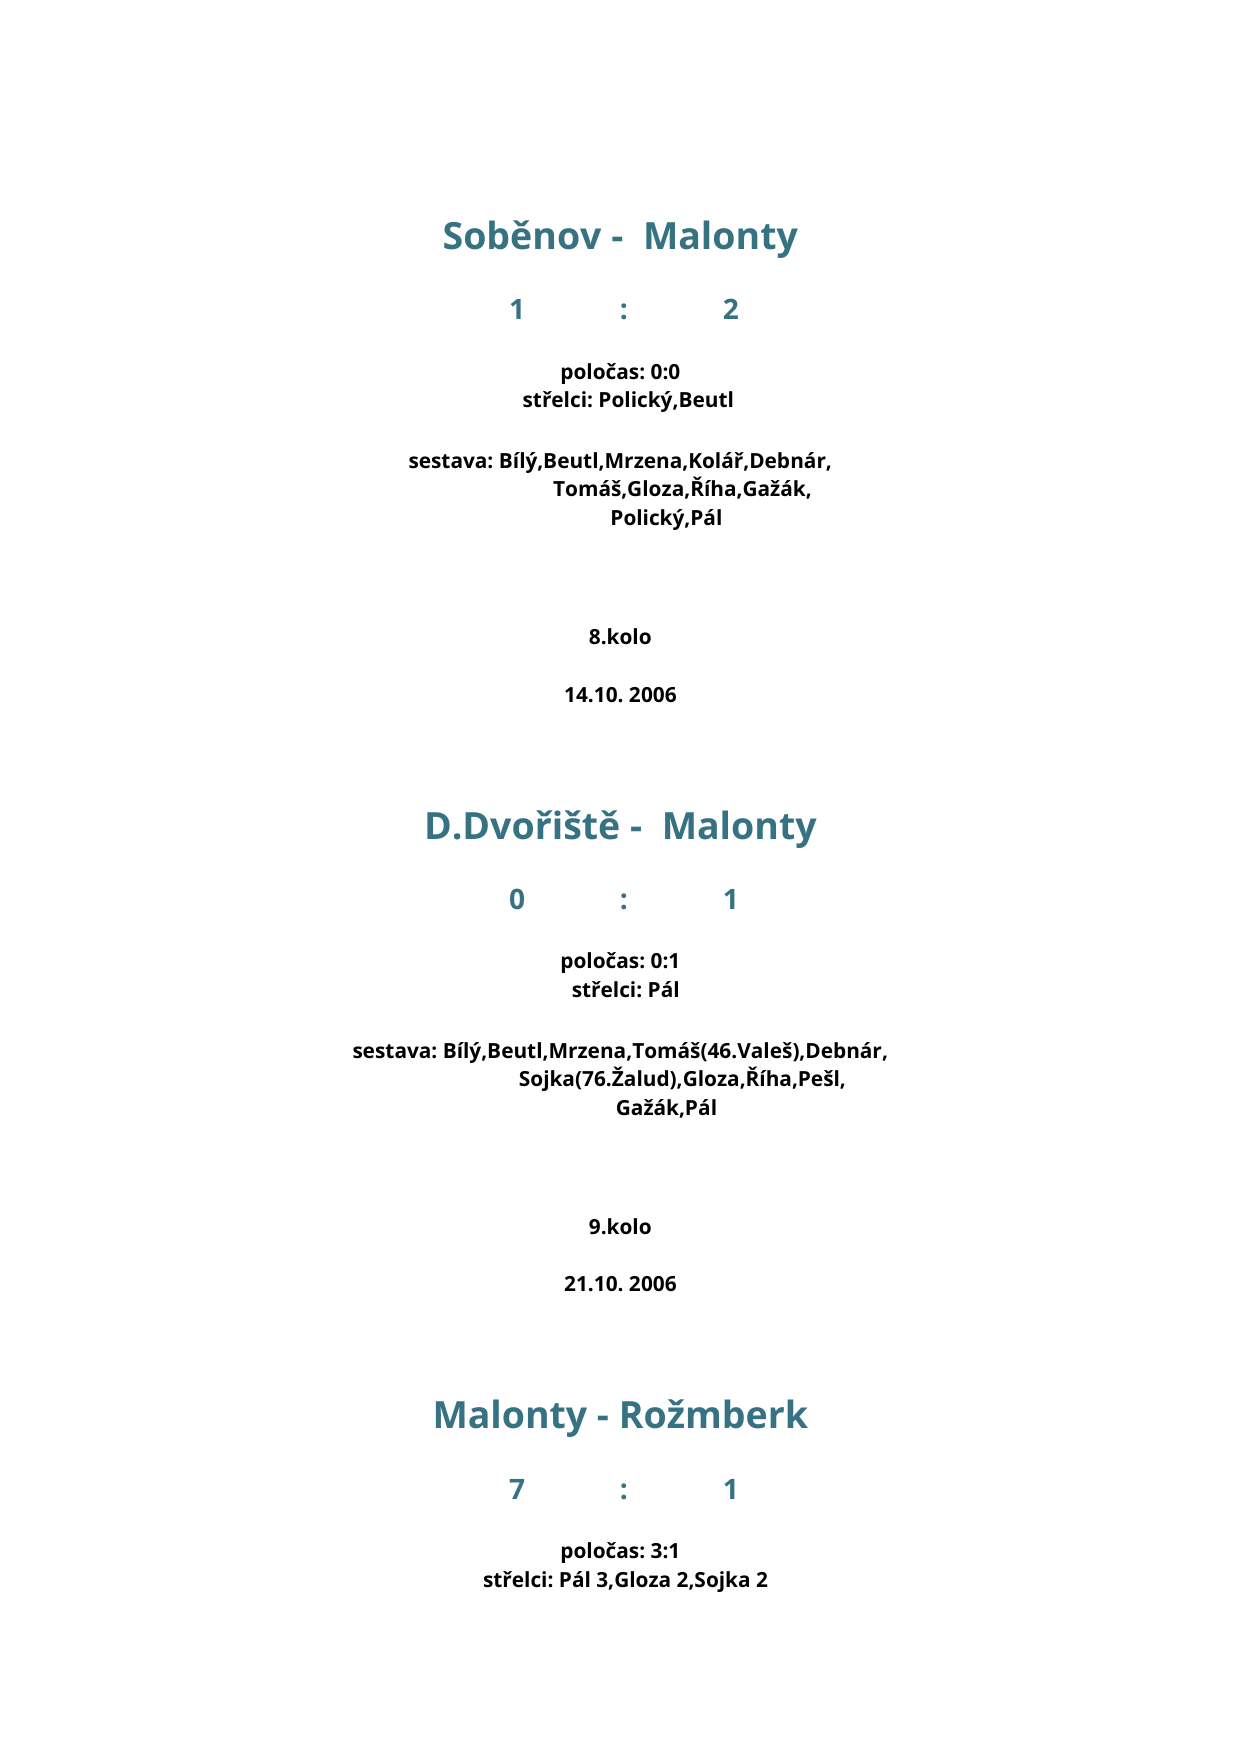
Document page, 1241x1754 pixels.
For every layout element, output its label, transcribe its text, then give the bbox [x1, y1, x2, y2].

text D.Dvořiště - Malonty [148, 799, 1093, 850]
text 9.kolo [148, 1212, 1093, 1240]
text sestava: Bílý,Beutl,Mrzena,Kolář,Debnár, [148, 446, 1093, 474]
text Soběnov - Malonty [148, 209, 1093, 260]
text 0 : 1 [148, 879, 1093, 917]
text střelci: Pál 3,Gloza 2,Sojka 2 [148, 1565, 1093, 1593]
text 7 : 1 [148, 1469, 1093, 1507]
text sestava: Bílý,Beutl,Mrzena,Tomáš(46.Valeš),Debnár, [148, 1036, 1093, 1064]
text Gažák,Pál [148, 1093, 1093, 1121]
text Polický,Pál [148, 503, 1093, 531]
text Sojka(76.Žalud),Gloza,Říha,Pešl, [148, 1064, 1093, 1093]
text střelci: Pál [148, 975, 1093, 1003]
text poločas: 3:1 [148, 1536, 1093, 1565]
text 21.10. 2006 [148, 1269, 1093, 1298]
text Malonty - Rožmberk [148, 1389, 1093, 1440]
text 14.10. 2006 [148, 680, 1093, 708]
text 8.kolo [148, 622, 1093, 651]
text střelci: Polický,Beutl [148, 385, 1093, 414]
text Tomáš,Gloza,Říha,Gažák, [148, 474, 1093, 503]
text 1 : 2 [148, 289, 1093, 328]
text poločas: 0:1 [148, 947, 1093, 975]
text poločas: 0:0 [148, 357, 1093, 385]
